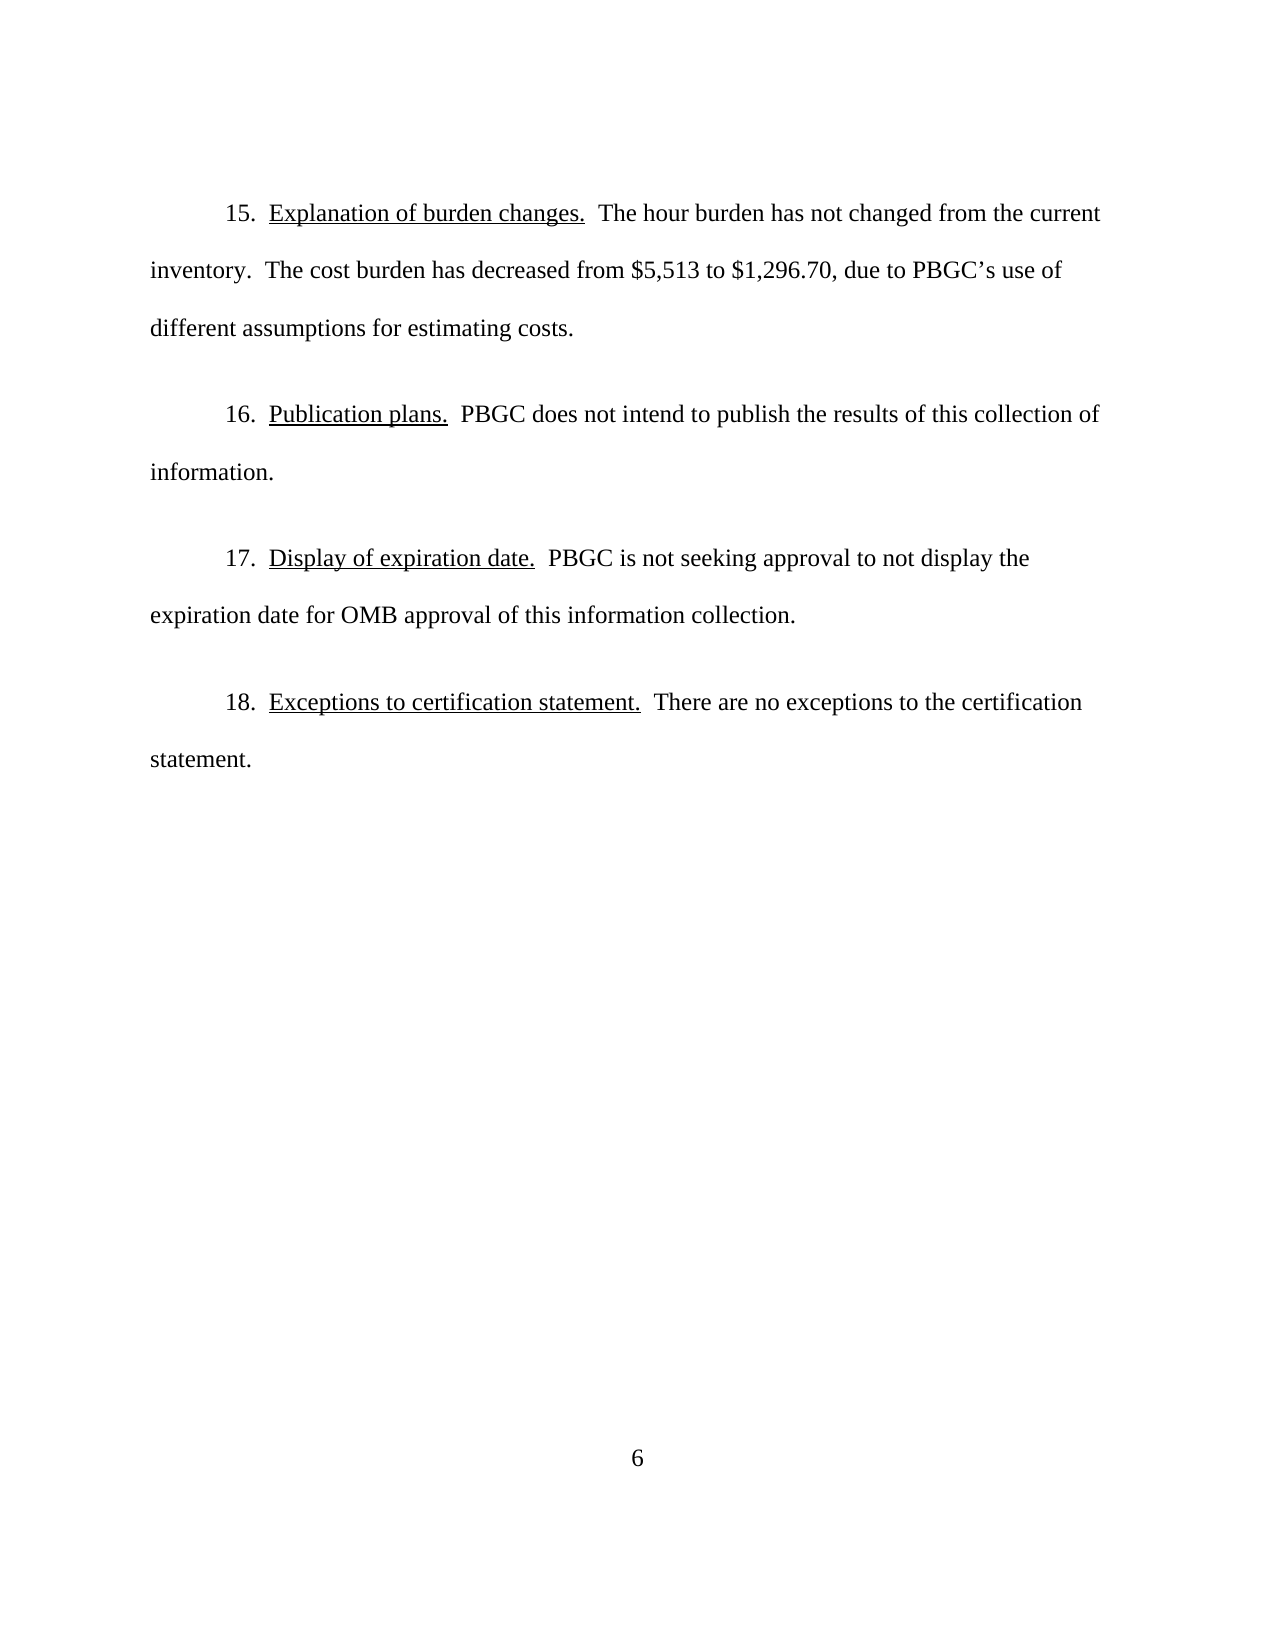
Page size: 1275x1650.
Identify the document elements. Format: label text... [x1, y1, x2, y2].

text 17. Display of expiration date. PBGC is not seeking approval to not display the expiration date for OMB approval of this information collection. [150, 543, 1125, 629]
text 16. Publication plans. PBGC does not intend to publish the results of this collection of information. [150, 399, 1125, 486]
text 18. Exceptions to certification statement. There are no exceptions to the certification statement. [150, 687, 1125, 773]
text 15. Explanation of burden changes. The hour burden has not changed from the current inventory. The cost burden has decreased from $5,513 to $1,296.70, due to PBGC’s use of different assumptions for estimating costs. [150, 198, 1125, 342]
